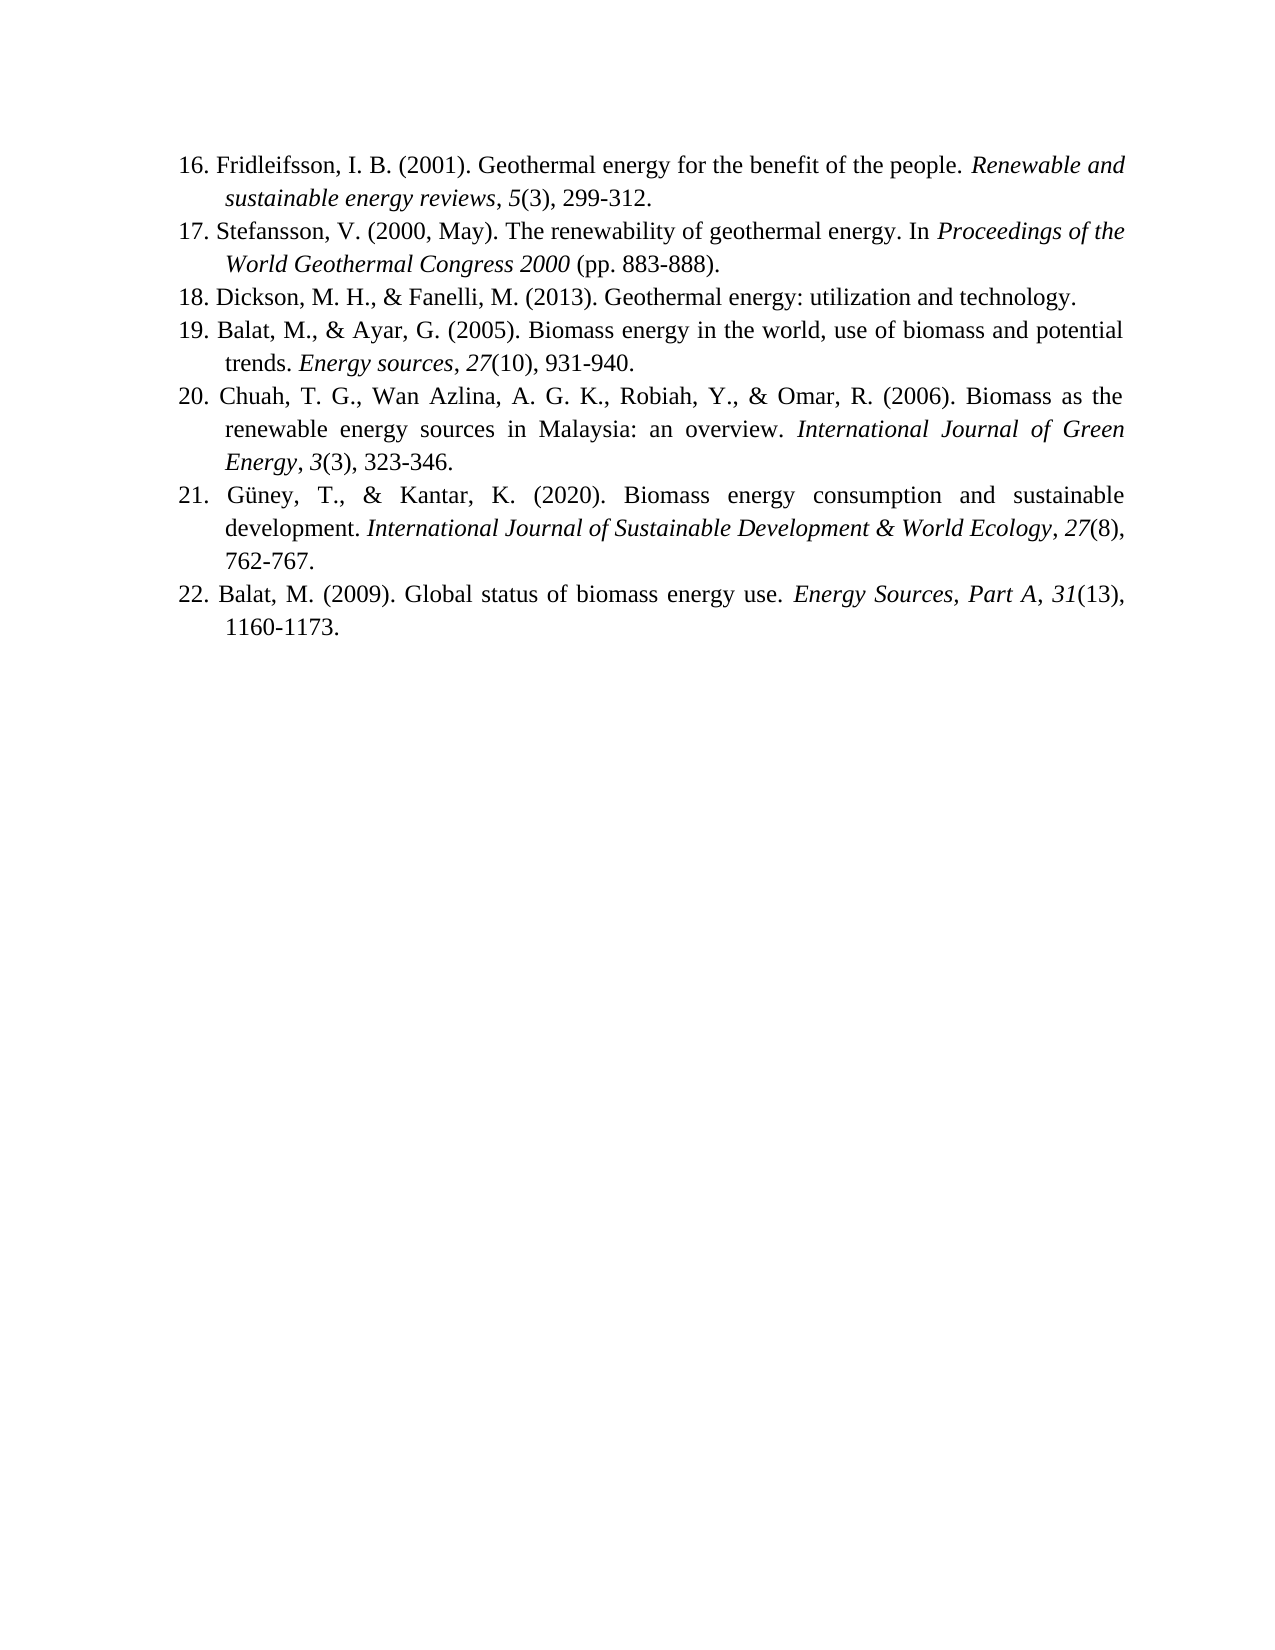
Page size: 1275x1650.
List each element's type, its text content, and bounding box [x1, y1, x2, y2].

list 20. Chuah, T. G., Wan Azlina, A. G. K., Robiah, Y., & Omar, R. (2006). Biomass as the renewable energy sources in Malaysia: an overview. International Journal of Green Energy, 3(3), 323-346. [178, 381, 1125, 476]
list 18. Dickson, M. H., & Fanelli, M. (2013). Geothermal energy: utilization and technology. [178, 282, 1125, 311]
list 21. Güney, T., & Kantar, K. (2020). Biomass energy consumption and sustainable development. International Journal of Sustainable Development & World Ecology, 27(8), 762-767. [178, 480, 1125, 575]
list 22. Balat, M. (2009). Global status of biomass energy use. Energy Sources, Part A, 31(13), 1160-1173. [178, 579, 1125, 641]
list 19. Balat, M., & Ayar, G. (2005). Biomass energy in the world, use of biomass and potential trends. Energy sources, 27(10), 931-940. [178, 315, 1125, 377]
list 17. Stefansson, V. (2000, May). The renewability of geothermal energy. In Proceedings of the World Geothermal Congress 2000 (pp. 883-888). [178, 216, 1125, 278]
list 16. Fridleifsson, I. B. (2001). Geothermal energy for the benefit of the people. Renewable and sustainable energy reviews, 5(3), 299-312. [178, 150, 1125, 212]
